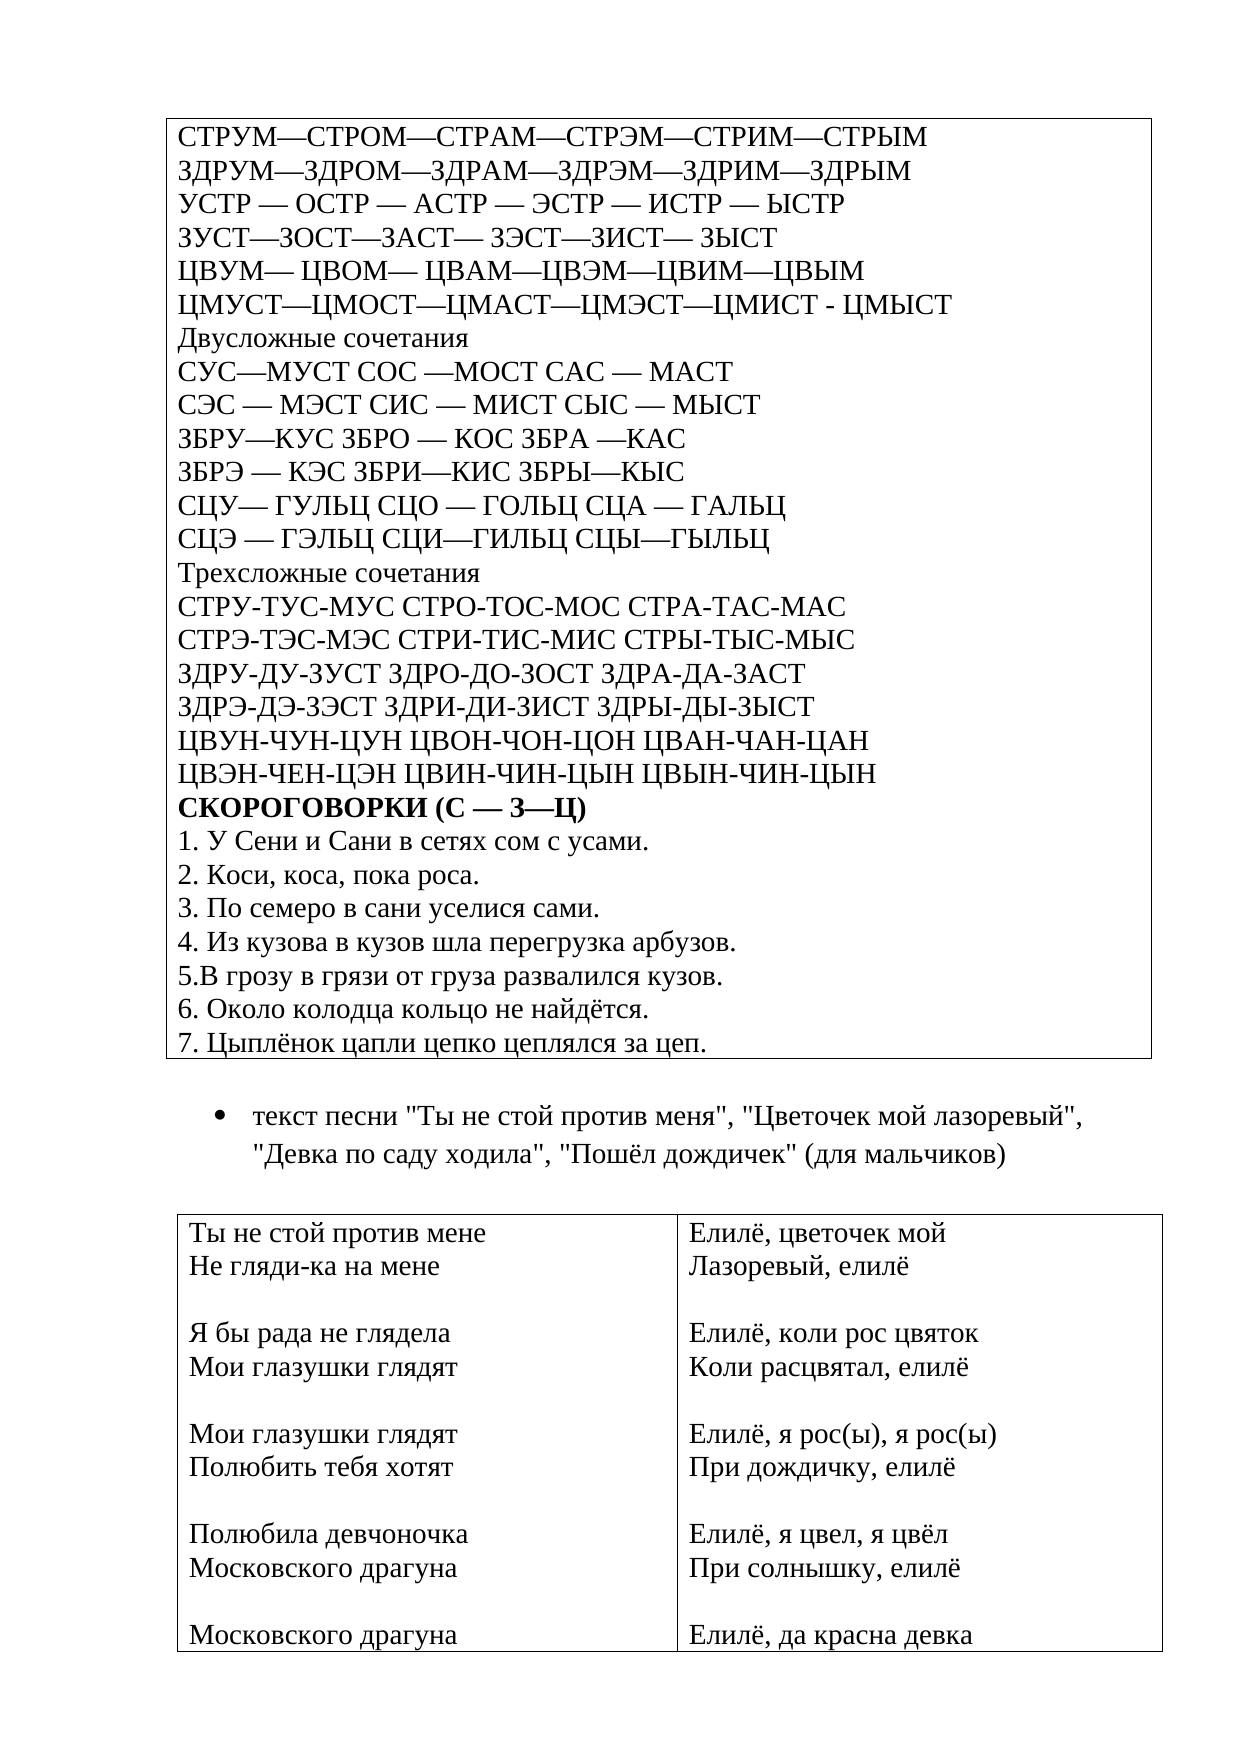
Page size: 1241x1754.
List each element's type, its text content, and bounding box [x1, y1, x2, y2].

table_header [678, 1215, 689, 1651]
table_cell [167, 119, 1151, 1058]
list текст песни "Ты не стой против меня", "Цветочек мой лазоревый", "Девка по саду ходила", "Пошёл дождичек" (для мальчиков) [215, 1098, 1152, 1170]
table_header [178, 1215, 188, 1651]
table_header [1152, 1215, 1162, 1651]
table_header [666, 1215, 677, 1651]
